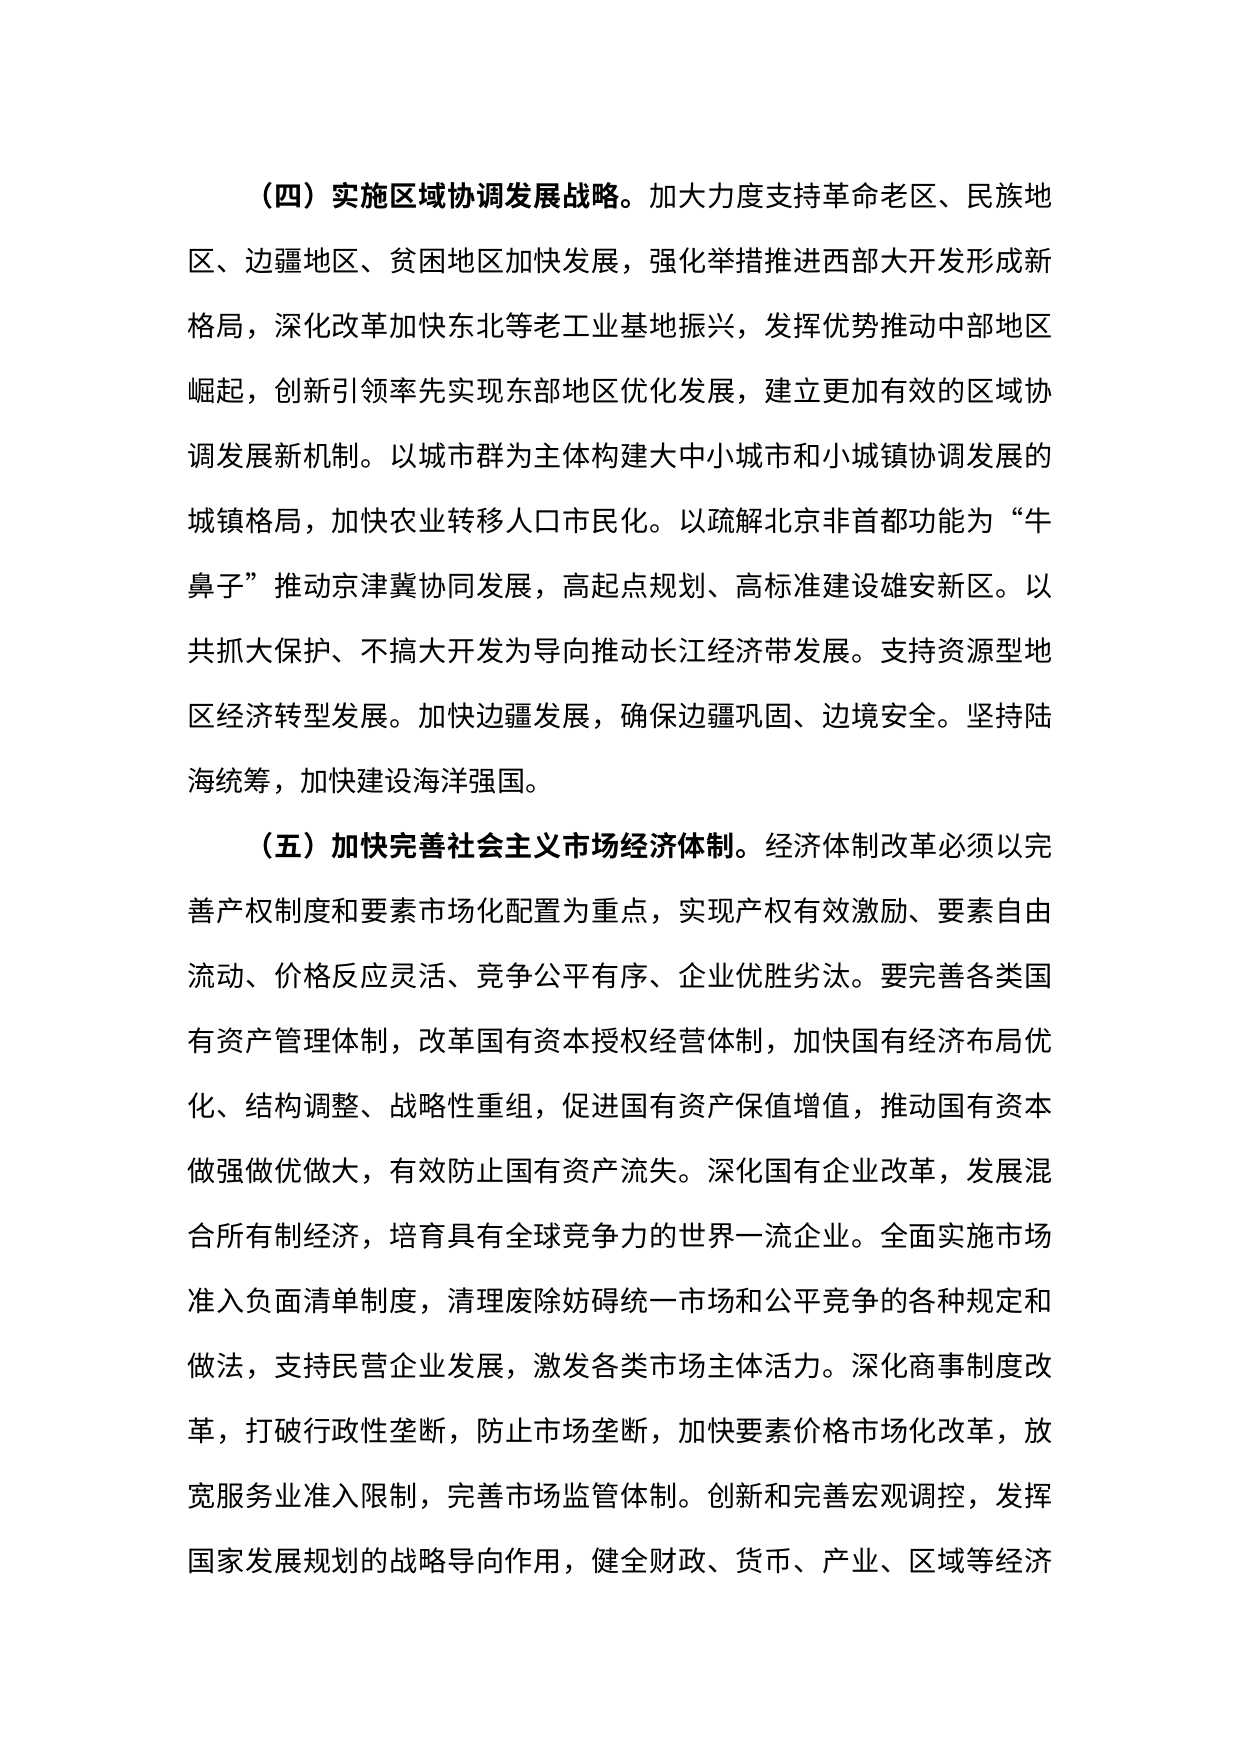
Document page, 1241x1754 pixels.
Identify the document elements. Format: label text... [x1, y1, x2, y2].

text （四）实施区域协调发展战略。加大力度支持革命老区、民族地区、边疆地区、贫困地区加快发展，强化举措推进西部大开发形成新格局，深化改革加快东北等老工业基地振兴，发挥优势推动中部地区崛起，创新引领率先实现东部地区优化发展，建立更加有效的区域协调发展新机制。以城市群为主体构建大中小城市和小城镇协调发展的城镇格局，加快农业转移人口市民化。以疏解北京非首都功能为“牛鼻子”推动京津冀协同发展，高起点规划、高标准建设雄安新区。以共抓大保护、不搞大开发为导向推动长江经济带发展。支持资源型地区经济转型发展。加快边疆发展，确保边疆巩固、边境安全。坚持陆海统筹，加快建设海洋强国。 [187, 162, 1053, 812]
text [187, 812, 1053, 1592]
